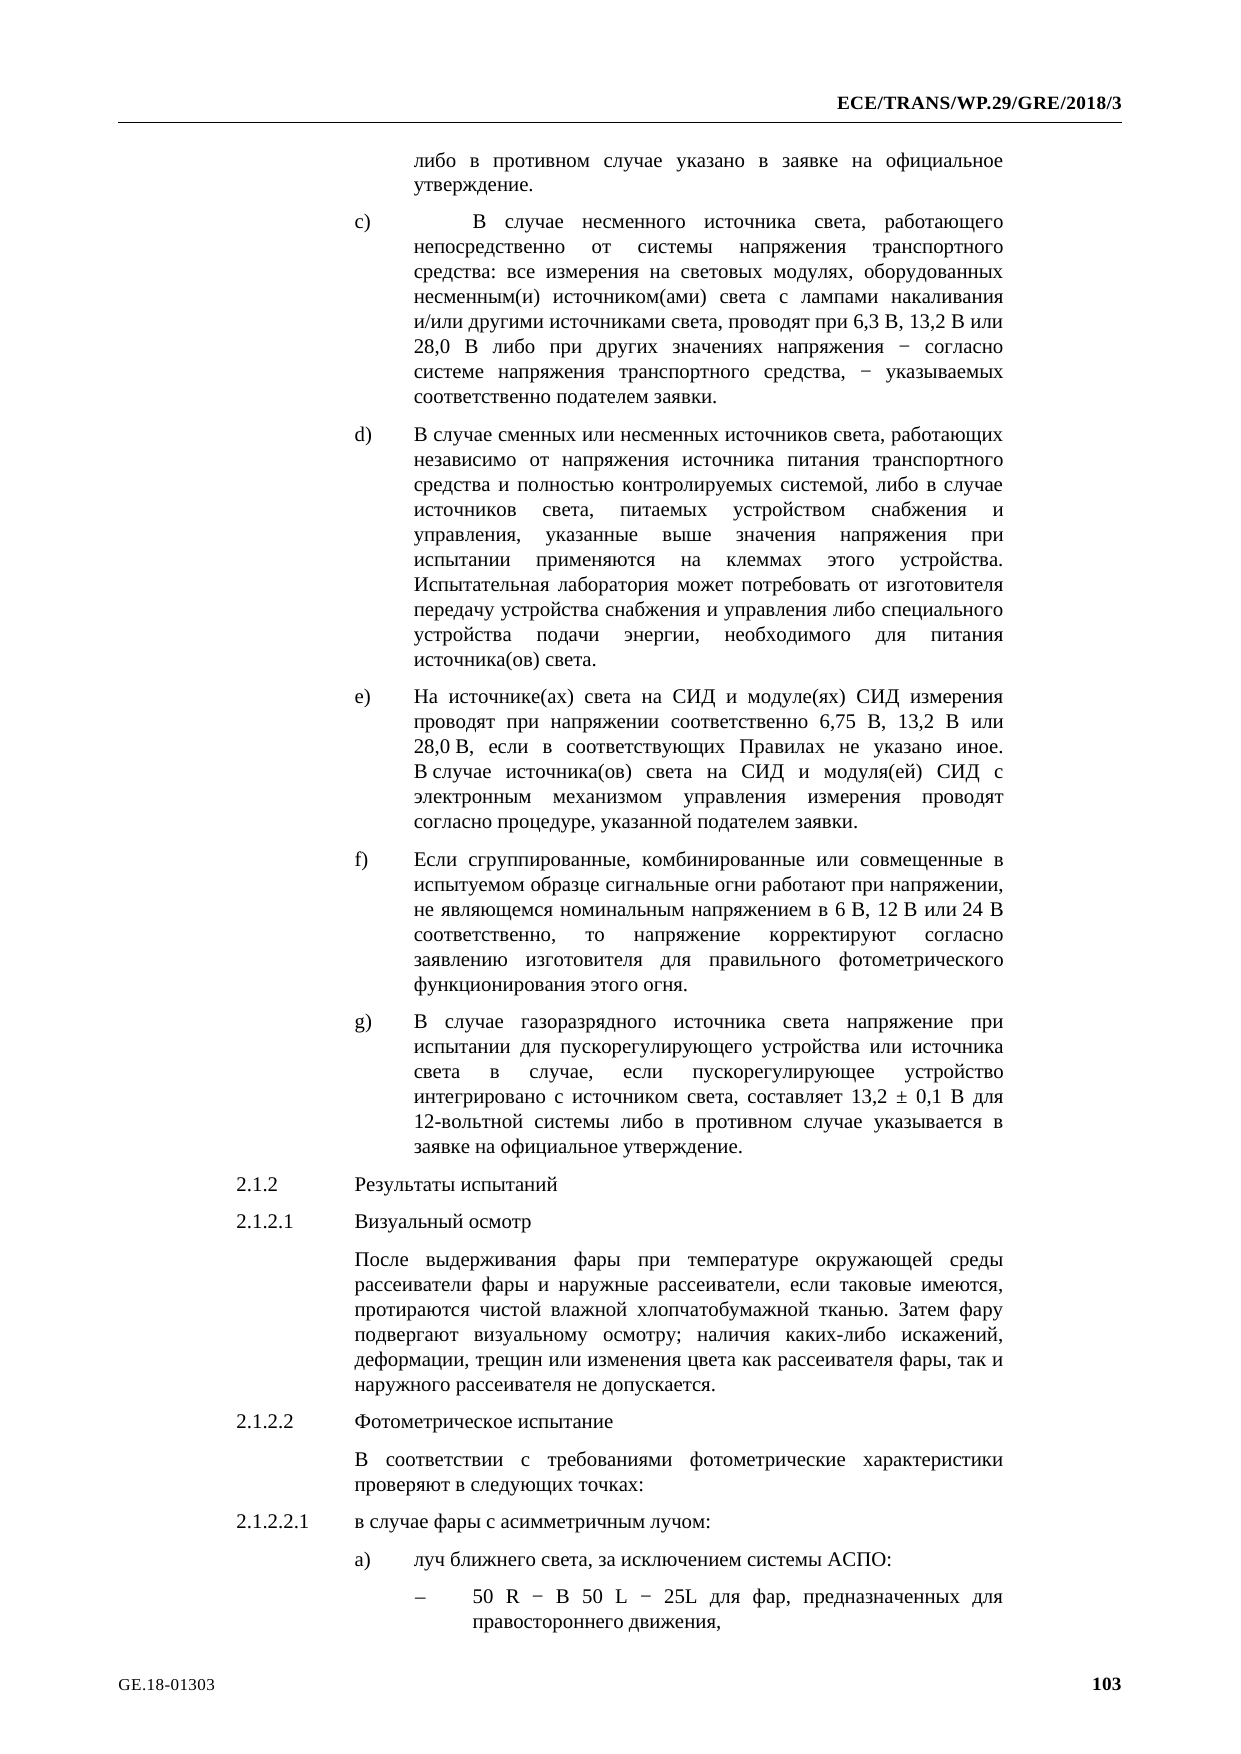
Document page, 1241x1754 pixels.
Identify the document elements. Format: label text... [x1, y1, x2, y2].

text e) На источнике(ах) света на СИД и модуле(ях) СИД измерения проводят при напряжении соответственно 6,75 В, 13,2 В или 28,0 В, если в соответствующих Правилах не указано иное. В случае источника(ов) света на СИД и модуля(ей) СИД с электронным механизмом управления измерения проводят согласно процедуре, указанной подателем заявки. [354, 683, 1004, 833]
text 2.1.2.2.1 в случае фары с асимметричным лучом: [236, 1508, 1004, 1533]
text f) Если сгруппированные, комбинированные или совмещенные в испытуемом образце сигнальные огни работают при напряжении, не являющемся номинальным напряжением в 6 В, 12 В или 24 В соответственно, то напряжение корректируют согласно заявлению изготовителя для правильного фотометрического функционирования этого огня. [354, 846, 1004, 996]
text c) В случае несменного источника света, работающего непосредственно от системы напряжения транспортного средства: все измерения на световых модулях, оборудованных несменным(и) источником(ами) света с лампами накаливания и/или другими источниками света, проводят при 6,3 В, 13,2 В или 28,0 В либо при других значениях напряжения − согласно системе напряжения транспортного средства, − указываемых соответственно подателем заявки. [354, 208, 1004, 408]
text После выдерживания фары при температуре окружающей среды рассеиватели фары и наружные рассеиватели, если таковые имеются, протираются чистой влажной хлопчатобумажной тканью. Затем фару подвергают визуальному осмотру; наличия каких-либо искажений, деформации, трещин или изменения цвета как рассеивателя фары, так и наружного рассеивателя не допускается. [354, 1246, 1004, 1396]
text – 50 R − B 50 L − 25L для фар, предназначенных для правостороннего движения, [415, 1583, 1004, 1633]
text 2.1.2.1 Визуальный осмотр [236, 1208, 1004, 1233]
text a) луч ближнего света, за исключением системы АСПО: [354, 1546, 1004, 1571]
text d) В случае сменных или несменных источников света, работающих независимо от напряжения источника питания транспортного средства и полностью контролируемых системой, либо в случае источников света, питаемых устройством снабжения и управления, указанные выше значения напряжения при испытании применяются на клеммах этого устройства. Испытательная лаборатория может потребовать от изготовителя передачу устройства снабжения и управления либо специального устройства подачи энергии, необходимого для питания источника(ов) света. [354, 421, 1004, 671]
text g) В случае газоразрядного источника света напряжение при испытании для пускорегулирующего устройства или источника света в случае, если пускорегулирующее устройство интегрировано с источником света, составляет 13,2 ± 0,1 В для 12-вольтной системы либо в противном случае указывается в заявке на официальное утверждение. [354, 1008, 1004, 1158]
text 2.1.2.2 Фотометрическое испытание [236, 1408, 1004, 1433]
text В соответствии с требованиями фотометрические характеристики проверяют в следующих точках: [236, 1446, 1004, 1496]
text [354, 148, 1004, 196]
text 2.1.2 Результаты испытаний [236, 1171, 1004, 1196]
